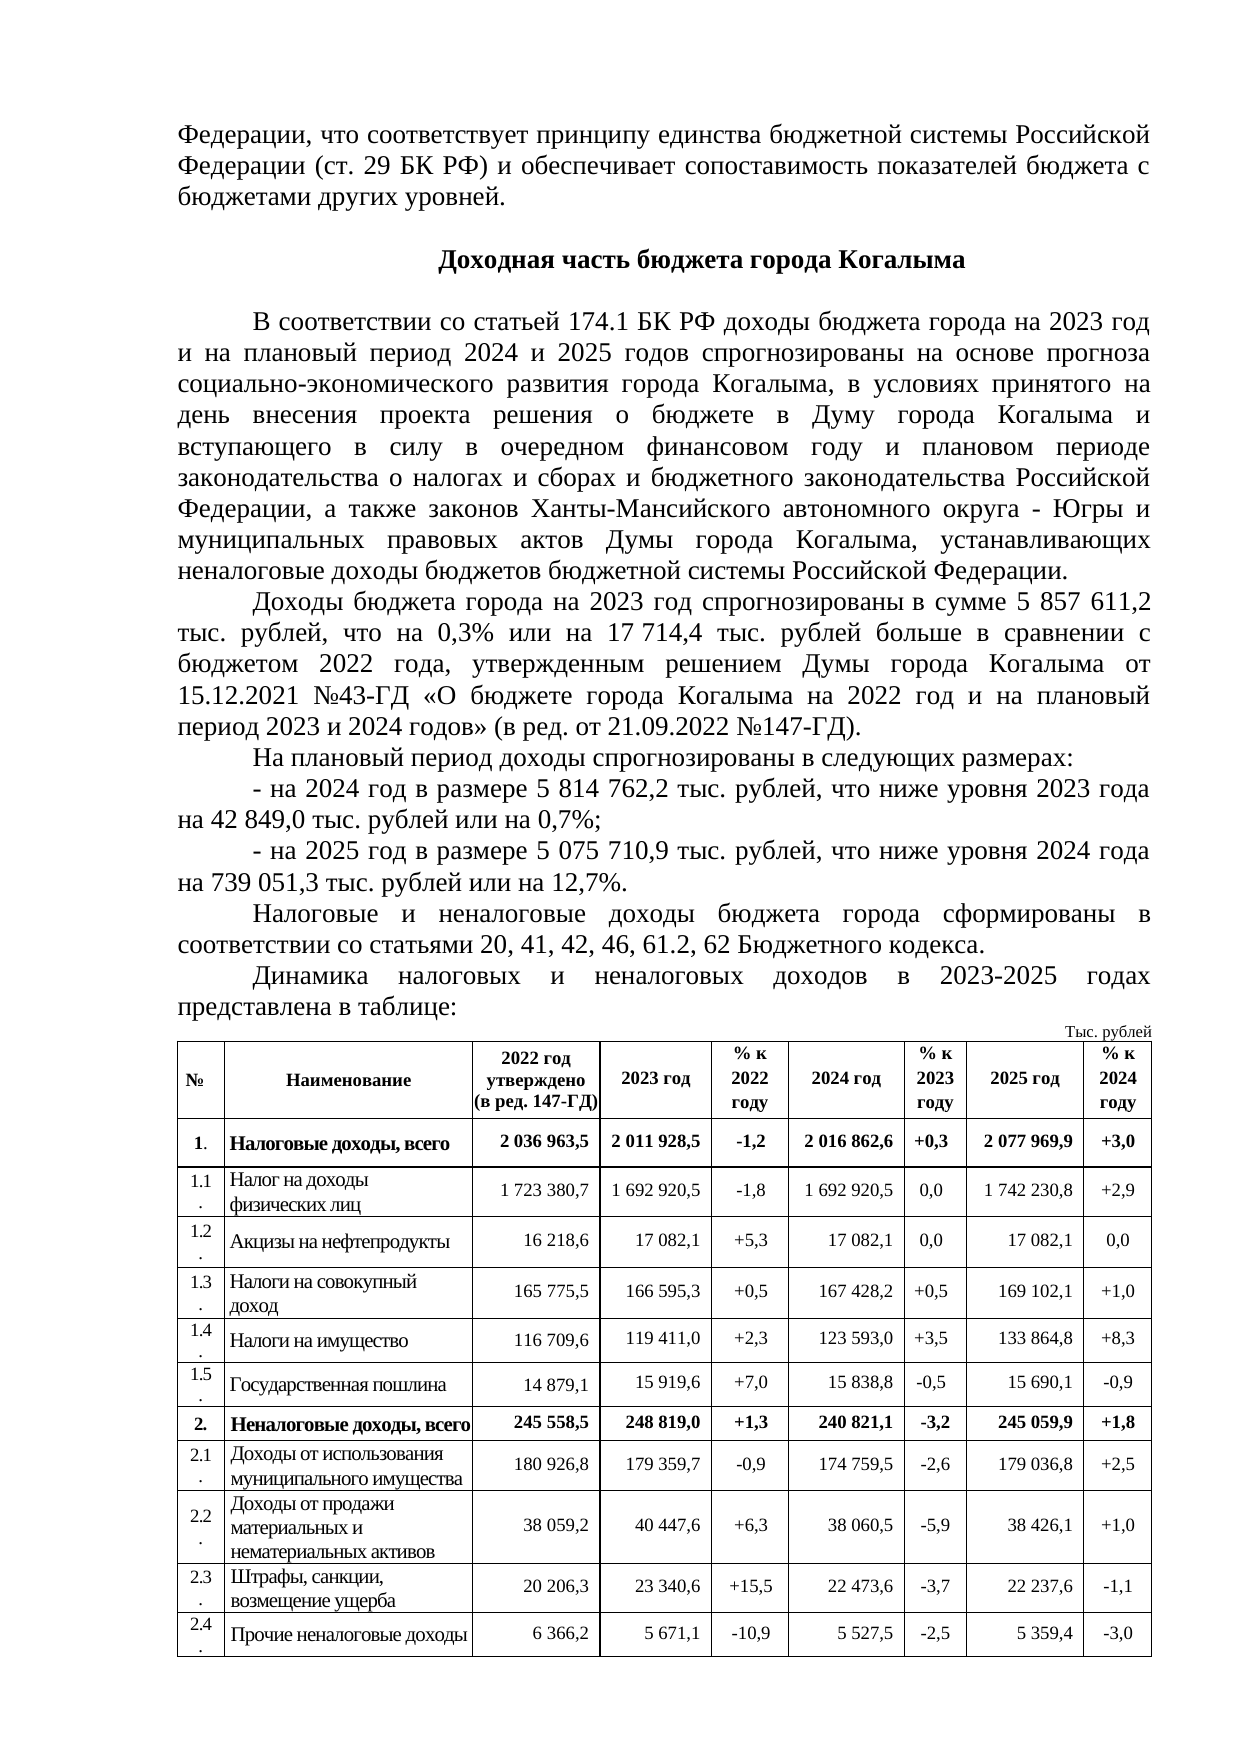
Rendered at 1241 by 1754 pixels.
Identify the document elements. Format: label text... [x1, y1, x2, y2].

table_cell 116 709,6 [473, 1319, 599, 1362]
table_header 2024 год [789, 1042, 904, 1118]
table_cell 38 059,2 [473, 1491, 599, 1563]
table_cell 1.1. [178, 1168, 224, 1216]
table_cell Прочие неналоговые доходы [225, 1613, 472, 1656]
table_cell +1,3 [712, 1407, 788, 1440]
table_cell 119 411,0 [601, 1319, 711, 1362]
table_cell 2. [178, 1407, 224, 1440]
table_cell 1.5. [178, 1363, 224, 1406]
table_cell 169 102,1 [967, 1268, 1083, 1318]
table_cell 133 864,8 [967, 1319, 1083, 1362]
table_header 2023 год [601, 1042, 711, 1118]
table_header 2022 год утверждено (в ред. 147-ГД) [473, 1042, 599, 1118]
table_cell 1.3. [178, 1268, 224, 1318]
table_cell 15 919,6 [601, 1363, 711, 1406]
text В соответствии со статьей 174.1 БК РФ доходы бюджета города на 2023 год и на плановый период 2024 и 2025 годов спрогнозированы на основе прогноза социально-экономического развития города Когалыма, в условиях принятого на день внесения проекта решения о бюджете в Думу города Когалыма и вступающего в силу в очередном финансовом году и плановом периоде законодательства о налогах и сборах и бюджетного законодательства Российской Федерации, а также законов Ханты-Мансийского автономного округа - Югры и муниципальных правовых актов Думы города Когалыма, устанавливающих неналоговые доходы бюджетов бюджетной системы Российской Федерации. [177, 305, 1152, 585]
table_cell 2 016 862,6 [789, 1119, 904, 1166]
table_cell -10,9 [712, 1613, 788, 1656]
table_cell 179 036,8 [967, 1441, 1083, 1489]
table_cell +8,3 [1084, 1319, 1151, 1362]
table_cell 38 426,1 [967, 1491, 1083, 1563]
table_cell Доходы от использования муниципального имущества [225, 1441, 472, 1489]
table_cell -3,7 [905, 1564, 966, 1612]
table_cell -3,2 [905, 1407, 966, 1440]
table_header 2025 год [967, 1042, 1083, 1118]
table_cell 16 218,6 [473, 1217, 599, 1267]
table_cell 1 692 920,5 [601, 1168, 711, 1216]
table_cell 2.3. [178, 1564, 224, 1612]
table_cell 1. [178, 1119, 224, 1166]
table_cell Налоги на имущество [225, 1319, 472, 1362]
table_cell 17 082,1 [601, 1217, 711, 1267]
table_cell 123 593,0 [789, 1319, 904, 1362]
text Тыс. рублей [177, 1021, 1152, 1041]
table_cell 14 879,1 [473, 1363, 599, 1406]
table_cell 2 011 928,5 [601, 1119, 711, 1166]
table_cell +3,5 [905, 1319, 966, 1362]
table_cell 6 366,2 [473, 1613, 599, 1656]
table_cell 0,0 [905, 1168, 966, 1216]
table_cell 1 742 230,8 [967, 1168, 1083, 1216]
table_cell -3,0 [1084, 1613, 1151, 1656]
text - на 2025 год в размере 5 075 710,9 тыс. рублей, что ниже уровня 2024 года на 739 051,3 тыс. рублей или на 12,7%. [177, 834, 1152, 897]
table_cell 22 237,6 [967, 1564, 1083, 1612]
table_header № [178, 1042, 224, 1118]
table_cell 23 340,6 [601, 1564, 711, 1612]
table_header Наименование [225, 1042, 472, 1118]
table_cell -1,8 [712, 1168, 788, 1216]
table_cell Доходы от продажи материальных и нематериальных активов [225, 1491, 472, 1563]
text Динамика налоговых и неналоговых доходов в 2023-2025 годах представлена в таблице: [177, 959, 1152, 1021]
table_cell 2.4. [178, 1613, 224, 1656]
text Налоговые и неналоговые доходы бюджета города сформированы в соответствии со статьями 20, 41, 42, 46, 61.2, 62 Бюджетного кодекса. [177, 897, 1152, 959]
table_cell -2,6 [905, 1441, 966, 1489]
table_cell +0,5 [712, 1268, 788, 1318]
table_cell 174 759,5 [789, 1441, 904, 1489]
table_cell +2,3 [712, 1319, 788, 1362]
table_cell +5,3 [712, 1217, 788, 1267]
table_cell -5,9 [905, 1491, 966, 1563]
table_cell 22 473,6 [789, 1564, 904, 1612]
table_cell 20 206,3 [473, 1564, 599, 1612]
table_cell 38 060,5 [789, 1491, 904, 1563]
table_cell Налоги на совокупный доход [225, 1268, 472, 1318]
table_cell Неналоговые доходы, всего [225, 1407, 472, 1440]
table_cell 1 723 380,7 [473, 1168, 599, 1216]
table_cell Государственная пошлина [225, 1363, 472, 1406]
table_cell +15,5 [712, 1564, 788, 1612]
table_cell +1,8 [1084, 1407, 1151, 1440]
text Доходная часть бюджета города Когалыма [177, 243, 1152, 274]
table_cell 40 447,6 [601, 1491, 711, 1563]
table_cell 2 077 969,9 [967, 1119, 1083, 1166]
table_header % к 2023 году [905, 1042, 966, 1118]
table_cell 165 775,5 [473, 1268, 599, 1318]
table_cell +1,0 [1084, 1491, 1151, 1563]
table_cell Налог на доходы физических лиц [225, 1168, 472, 1216]
text Доходы бюджета города на 2023 год спрогнозированы в сумме 5 857 611,2 тыс. рублей, что на 0,3% или на 17 714,4 тыс. рублей больше в сравнении с бюджетом 2022 года, утвержденным решением Думы города Когалыма от 15.12.2021 №43-ГД «О бюджете города Когалыма на 2022 год и на плановый период 2023 и 2024 годов» (в ред. от 21.09.2022 №147-ГД). [177, 585, 1152, 741]
table_cell 5 359,4 [967, 1613, 1083, 1656]
table_cell +2,9 [1084, 1168, 1151, 1216]
table_cell 245 059,9 [967, 1407, 1083, 1440]
table_cell -2,5 [905, 1613, 966, 1656]
text - на 2024 год в размере 5 814 762,2 тыс. рублей, что ниже уровня 2023 года на 42 849,0 тыс. рублей или на 0,7%; [177, 772, 1152, 834]
table_cell 15 690,1 [967, 1363, 1083, 1406]
table_header % к 2024 году [1084, 1042, 1151, 1118]
table_cell +2,5 [1084, 1441, 1151, 1489]
table_cell 1 692 920,5 [789, 1168, 904, 1216]
table_cell 248 819,0 [601, 1407, 711, 1440]
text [177, 118, 1152, 212]
table_cell +1,0 [1084, 1268, 1151, 1318]
table_cell Штрафы, санкции, возмещение ущерба [225, 1564, 472, 1612]
table_cell 0,0 [905, 1217, 966, 1267]
table_cell -0,9 [1084, 1363, 1151, 1406]
table_cell 15 838,8 [789, 1363, 904, 1406]
table_cell 167 428,2 [789, 1268, 904, 1318]
table_cell 245 558,5 [473, 1407, 599, 1440]
table_cell 180 926,8 [473, 1441, 599, 1489]
table_cell 0,0 [1084, 1217, 1151, 1267]
table_cell 240 821,1 [789, 1407, 904, 1440]
table_cell -0,5 [905, 1363, 966, 1406]
table_cell +0,5 [905, 1268, 966, 1318]
table_cell 5 671,1 [601, 1613, 711, 1656]
table_cell 166 595,3 [601, 1268, 711, 1318]
table_cell Акцизы на нефтепродукты [225, 1217, 472, 1267]
table_cell 17 082,1 [789, 1217, 904, 1267]
table_cell +7,0 [712, 1363, 788, 1406]
table_cell -0,9 [712, 1441, 788, 1489]
table_cell 1.4. [178, 1319, 224, 1362]
table_cell +0,3 [905, 1119, 966, 1166]
table_cell +6,3 [712, 1491, 788, 1563]
table_header % к 2022 году [712, 1042, 788, 1118]
table_cell 2.2. [178, 1491, 224, 1563]
table_cell 2.1. [178, 1441, 224, 1489]
table_cell +3,0 [1084, 1119, 1151, 1166]
table_cell 17 082,1 [967, 1217, 1083, 1267]
table_cell 1.2. [178, 1217, 224, 1267]
table_cell -1,2 [712, 1119, 788, 1166]
table_cell 2 036 963,5 [473, 1119, 599, 1166]
text На плановый период доходы спрогнозированы в следующих размерах: [177, 741, 1152, 772]
table_cell -1,1 [1084, 1564, 1151, 1612]
table_cell Налоговые доходы, всего [225, 1119, 472, 1166]
table_cell 179 359,7 [601, 1441, 711, 1489]
table_cell 5 527,5 [789, 1613, 904, 1656]
